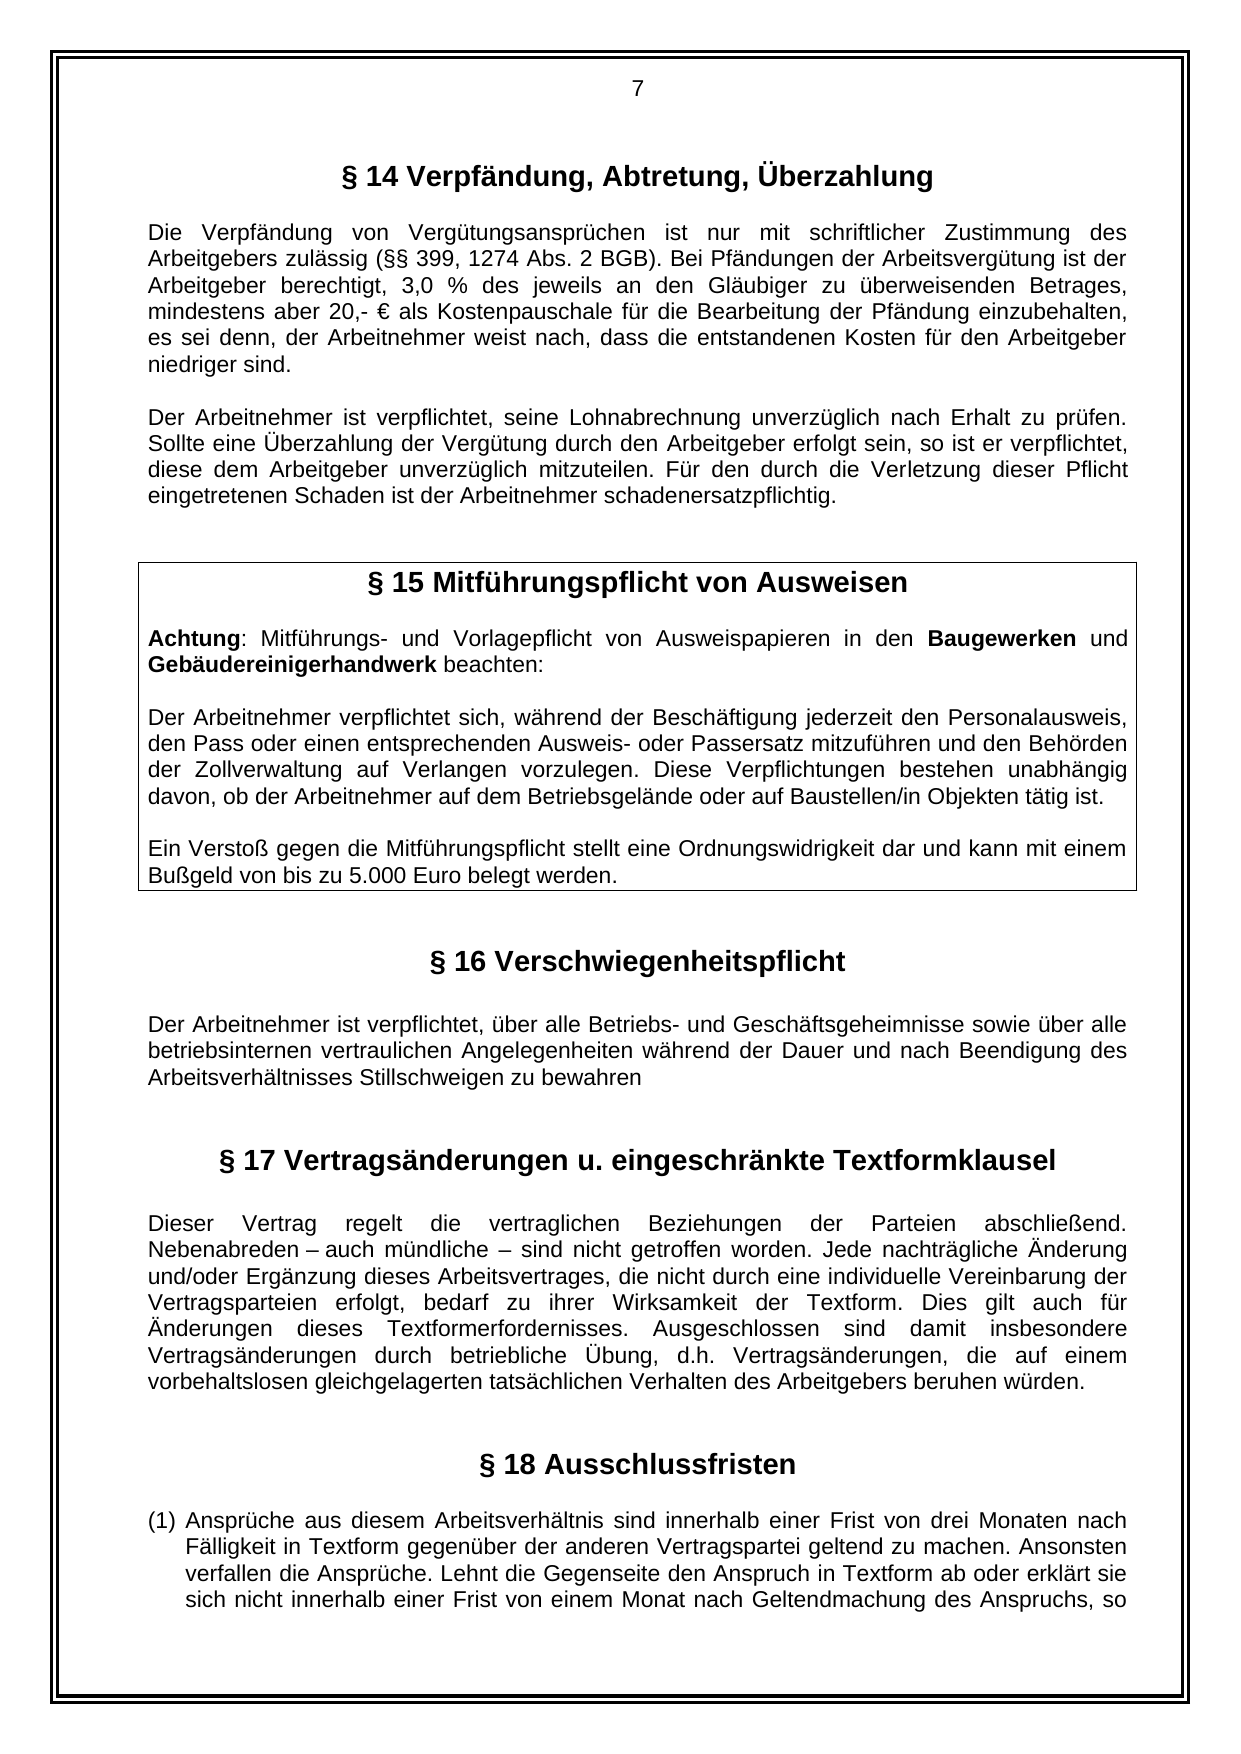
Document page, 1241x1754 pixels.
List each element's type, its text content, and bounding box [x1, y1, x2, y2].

text § 18 Ausschlussfristen [148, 1447, 1128, 1481]
text Dieser Vertrag regelt die vertraglichen Beziehungen der Parteien abschließend. Nebenabreden ‒ auch mündliche – sind nicht getroffen worden. Jede nachträgliche Änderung und/oder Ergänzung dieses Arbeitsvertrages, die nicht durch eine individuelle Vereinbarung der Vertragsparteien erfolgt, bedarf zu ihrer Wirksamkeit der Textform. Dies gilt auch für Änderungen dieses Textformerfordernisses. Ausgeschlossen sind damit insbesondere Vertragsänderungen durch betriebliche Übung, d.h. Vertragsänderungen, die auf einem vorbehaltslosen gleichgelagerten tatsächlichen Verhalten des Arbeitgebers beruhen würden. [148, 1210, 1128, 1394]
text Der Arbeitnehmer ist verpflichtet, über alle Betriebs- und Geschäftsgeheimnisse sowie über alle betriebsinternen vertraulichen Angelegenheiten während der Dauer und nach Beendigung des Arbeitsverhältnisses Stillschweigen zu bewahren [148, 1011, 1128, 1090]
text Der Arbeitnehmer ist verpflichtet, seine Lohnabrechnung unverzüglich nach Erhalt zu prüfen. Sollte eine Überzahlung der Vergütung durch den Arbeitgeber erfolgt sein, so ist er verpflichtet, diese dem Arbeitgeber unverzüglich mitzuteilen. Für den durch die Verletzung dieser Pflicht eingetretenen Schaden ist der Arbeitnehmer schadenersatzpflichtig. [148, 403, 1128, 509]
text Ein Verstoß gegen die Mitführungspflicht stellt eine Ordnungswidrigkeit dar und kann mit einem Bußgeld von bis zu 5.000 Euro belegt werden. [139, 832, 1136, 890]
text Der Arbeitnehmer verpflichtet sich, während der Beschäftigung jederzeit den Personalausweis, den Pass oder einen entsprechenden Ausweis- oder Passersatz mitzuführen und den Behörden der Zollverwaltung auf Verlangen vorzulegen. Diese Verpflichtungen bestehen unabhängig davon, ob der Arbeitnehmer auf dem Betriebsgelände oder auf Baustellen/in Objekten tätig ist. [148, 704, 1128, 809]
text § 14 Verpfändung, Abtretung, Überzahlung [148, 159, 1128, 193]
text § 17 Vertragsänderungen u. eingeschränkte Textformklausel [148, 1143, 1128, 1176]
text § 16 Verschwiegenheitspflicht [148, 944, 1128, 977]
text § 15 Mitführungspflicht von Ausweisen [139, 563, 1136, 598]
text Die Verpfändung von Vergütungsansprüchen ist nur mit schriftlicher Zustimmung des Arbeitgebers zulässig (§§ 399, 1274 Abs. 2 BGB). Bei Pfändungen der Arbeitsvergütung ist der Arbeitgeber berechtigt, 3,0 % des jeweils an den Gläubiger zu überweisenden Betrages, mindestens aber 20,- € als Kostenpauschale für die Bearbeitung der Pfändung einzubehalten, es sei denn, der Arbeitnehmer weist nach, dass die entstandenen Kosten für den Arbeitgeber niedriger sind. [148, 219, 1128, 377]
text Achtung: Mitführungs- und Vorlagepflicht von Ausweispapieren in den Baugewerken und Gebäudereinigerhandwerk beachten: [148, 624, 1128, 677]
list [148, 1507, 1128, 1612]
